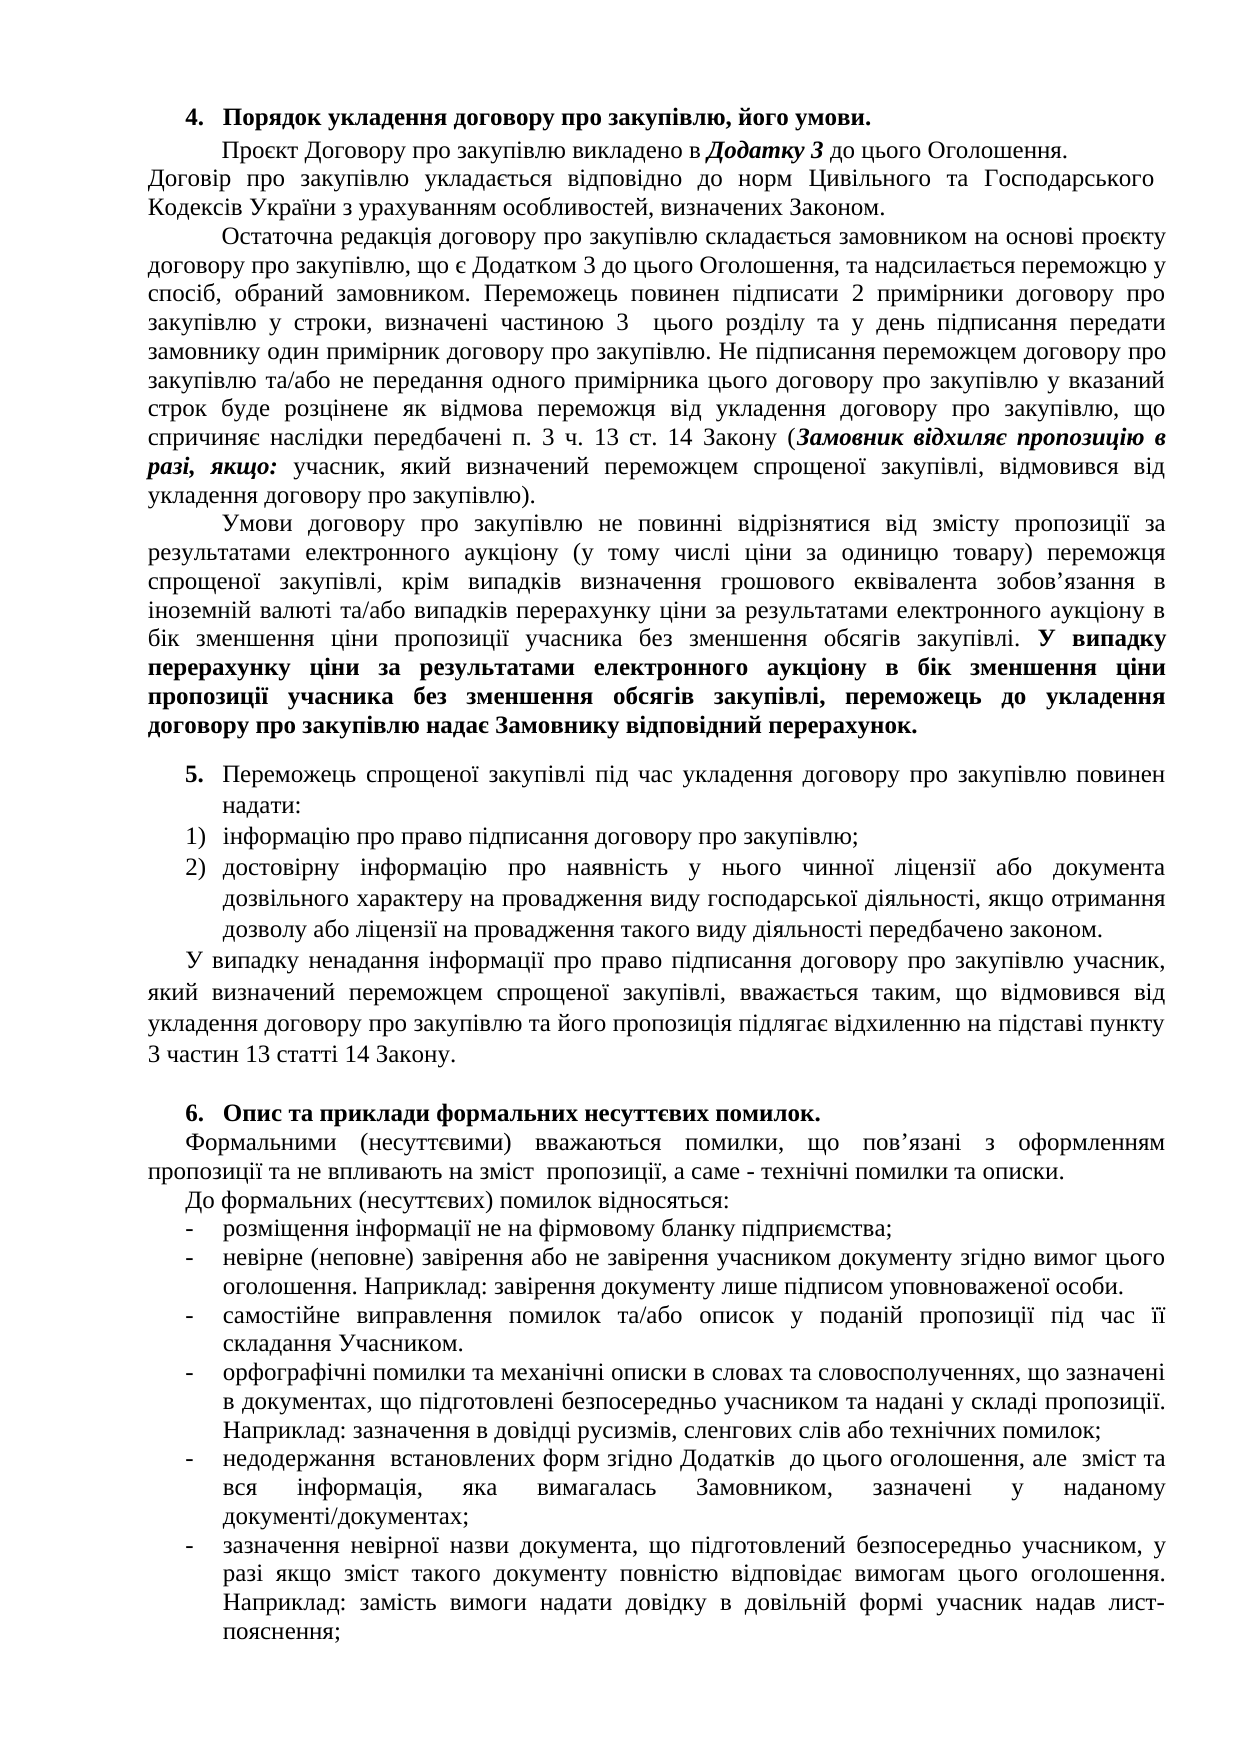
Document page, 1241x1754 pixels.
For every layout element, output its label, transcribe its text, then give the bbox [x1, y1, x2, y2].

list Порядок укладення договору про закупівлю, його умови. [185, 102, 1154, 131]
list достовірну інформацію про наявність у нього чинної ліцензії або документа дозвільного характеру на провадження виду господарської діяльності, якщо отримання дозволу або ліцензії на провадження такого виду діяльності передбачено законом. [185, 852, 1167, 943]
list Опис та приклади формальних несуттєвих помилок. [185, 1098, 1167, 1127]
list самостійне виправлення помилок та/або описок у поданій пропозиції під час її складання Учасником. [185, 1300, 1167, 1357]
text Договір про закупівлю укладається відповідно до норм Цивільного та Господарського Кодексів України з урахуванням особливостей, визначених Законом. [148, 163, 1154, 221]
list зазначення невірної назви документа, що підготовлений безпосередньо учасником, у разі якщо зміст такого документу повністю відповідає вимогам цього оголошення. Наприклад: замість вимоги надати довідку в довільній формі учасник надав лист-пояснення; [185, 1530, 1167, 1645]
text Проєкт Договору про закупівлю викладено в Додатку 3 до цього Оголошення. [185, 135, 1154, 163]
text Умови договору про закупівлю не повинні відрізнятися від змісту пропозиції за результатами електронного аукціону (у тому числі ціни за одиницю товару) переможця спрощеної закупівлі, крім випадків визначення грошового еквівалента зобов’язання в іноземній валюті та/або випадків перерахунку ціни за результатами електронного аукціону в бік зменшення ціни пропозиції учасника без зменшення обсягів закупівлі. У випадку перерахунку ціни за результатами електронного аукціону в бік зменшення ціни пропозиції учасника без зменшення обсягів закупівлі, переможець до укладення договору про закупівлю надає Замовнику відповідний перерахунок. [148, 508, 1167, 738]
list Переможець спрощеної закупівлі під час укладення договору про закупівлю повинен надати: [185, 759, 1167, 819]
list розміщення інформації не на фірмовому бланку підприємства; [185, 1213, 1167, 1242]
text До формальних (несуттєвих) помилок відносяться: [148, 1185, 1167, 1213]
text Формальними (несуттєвими) вважаються помилки, що пов’язані з оформленням пропозиції та не впливають на зміст пропозиції, а саме - технічні помилки та описки. [148, 1127, 1167, 1185]
text У випадку ненадання інформації про право підписання договору про закупівлю учасник, який визначений переможцем спрощеної закупівлі, вважається таким, що відмовився від укладення договору про закупівлю та його пропозиція підлягає відхиленню на підставі пункту 3 частин 13 статті 14 Закону. [148, 946, 1167, 1067]
list невірне (неповне) завірення або не завірення учасником документу згідно вимог цього оголошення. Наприклад: завірення документу лише підписом уповноваженої особи. [185, 1242, 1167, 1300]
list інформацію про право підписання договору про закупівлю; [185, 821, 1167, 850]
text Остаточна редакція договору про закупівлю складається замовником на основі проєкту договору про закупівлю, що є Додатком 3 до цього Оголошення, та надсилається переможцю у спосіб, обраний замовником. Переможець повинен підписати 2 примірники договору про закупівлю у строки, визначені частиною 3 цього розділу та у день підписання передати замовнику один примірник договору про закупівлю. Не підписання переможцем договору про закупівлю та/або не передання одного примірника цього договору про закупівлю у вказаний строк буде розцінене як відмова переможця від укладення договору про закупівлю, що спричиняє наслідки передбачені п. 3 ч. 13 ст. 14 Закону (Замовник відхиляє пропозицію в разі, якщо: учасник, який визначений переможцем спрощеної закупівлі, відмовився від укладення договору про закупівлю). [148, 221, 1167, 480]
list недодержання встановлених форм згідно Додатків до цього оголошення, але зміст та вся інформація, яка вимагалась Замовником, зазначені у наданому документі/документах; [185, 1443, 1167, 1530]
list орфографічні помилки та механічні описки в словах та словосполученнях, що зазначені в документах, що підготовлені безпосередньо учасником та надані у складі пропозиції. Наприклад: зазначення в довідці русизмів, сленгових слів або технічних помилок; [185, 1357, 1167, 1443]
